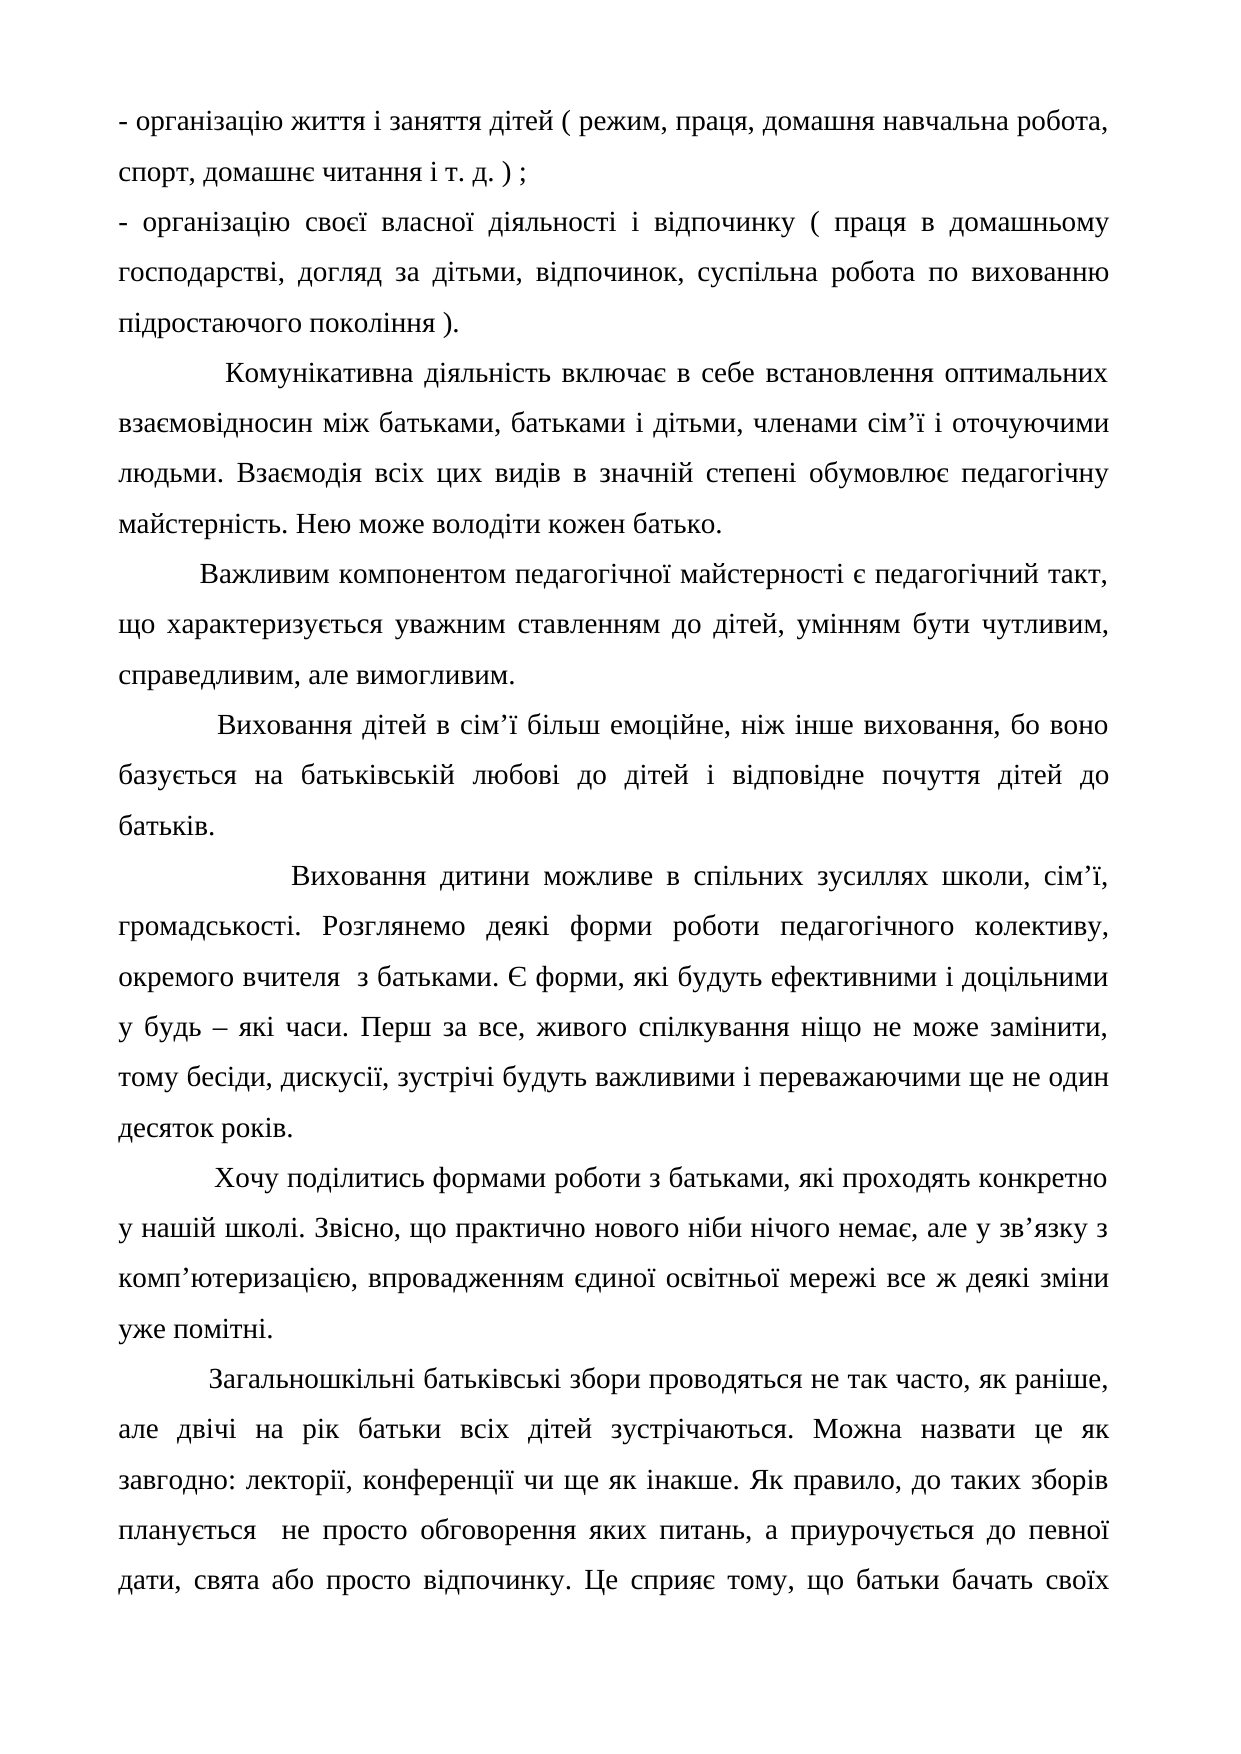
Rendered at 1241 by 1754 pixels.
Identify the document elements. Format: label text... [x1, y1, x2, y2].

text Виховання дитини можливе в спільних зусиллях школи, сім’ї, громадськості. Розглянемо деякі форми роботи педагогічного колективу, окремого вчителя з батьками. Є форми, які будуть ефективними і доцільними у будь – які часи. Перш за все, живого спілкування ніщо не може замінити, тому бесіди, дискусії, зустрічі будуть важливими і переважаючими ще не один десяток років. [118, 858, 1110, 1143]
text Важливим компонентом педагогічної майстерності є педагогічний такт, що характеризується уважним ставленням до дітей, умінням бути чутливим, справедливим, але вимогливим. [118, 556, 1110, 690]
text - організацію своєї власної діяльності і відпочинку ( праця в домашньому господарстві, догляд за дітьми, відпочинок, суспільна робота по вихованню підростаючого покоління ). [118, 204, 1110, 338]
text Хочу поділитись формами роботи з батьками, які проходять конкретно у нашій школі. Звісно, що практично нового ніби нічого немає, але у зв’язку з комп’ютеризацією, впровадженням єдиної освітньої мережі все ж деякі зміни уже помітні. [118, 1160, 1110, 1344]
text Виховання дітей в сім’ї більш емоційне, ніж інше виховання, бо воно базується на батьківській любові до дітей і відповідне почуття дітей до батьків. [118, 707, 1110, 841]
text - організацію життя і заняття дітей ( режим, праця, домашня навчальна робота, спорт, домашнє читання і т. д. ) ; [118, 103, 1110, 187]
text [118, 1361, 1110, 1596]
text Комунікативна діяльність включає в себе встановлення оптимальних взаємовідносин між батьками, батьками і дітьми, членами сім’ї і оточуючими людьми. Взаємодія всіх цих видів в значній степені обумовлює педагогічну майстерність. Нею може володіти кожен батько. [118, 355, 1110, 539]
